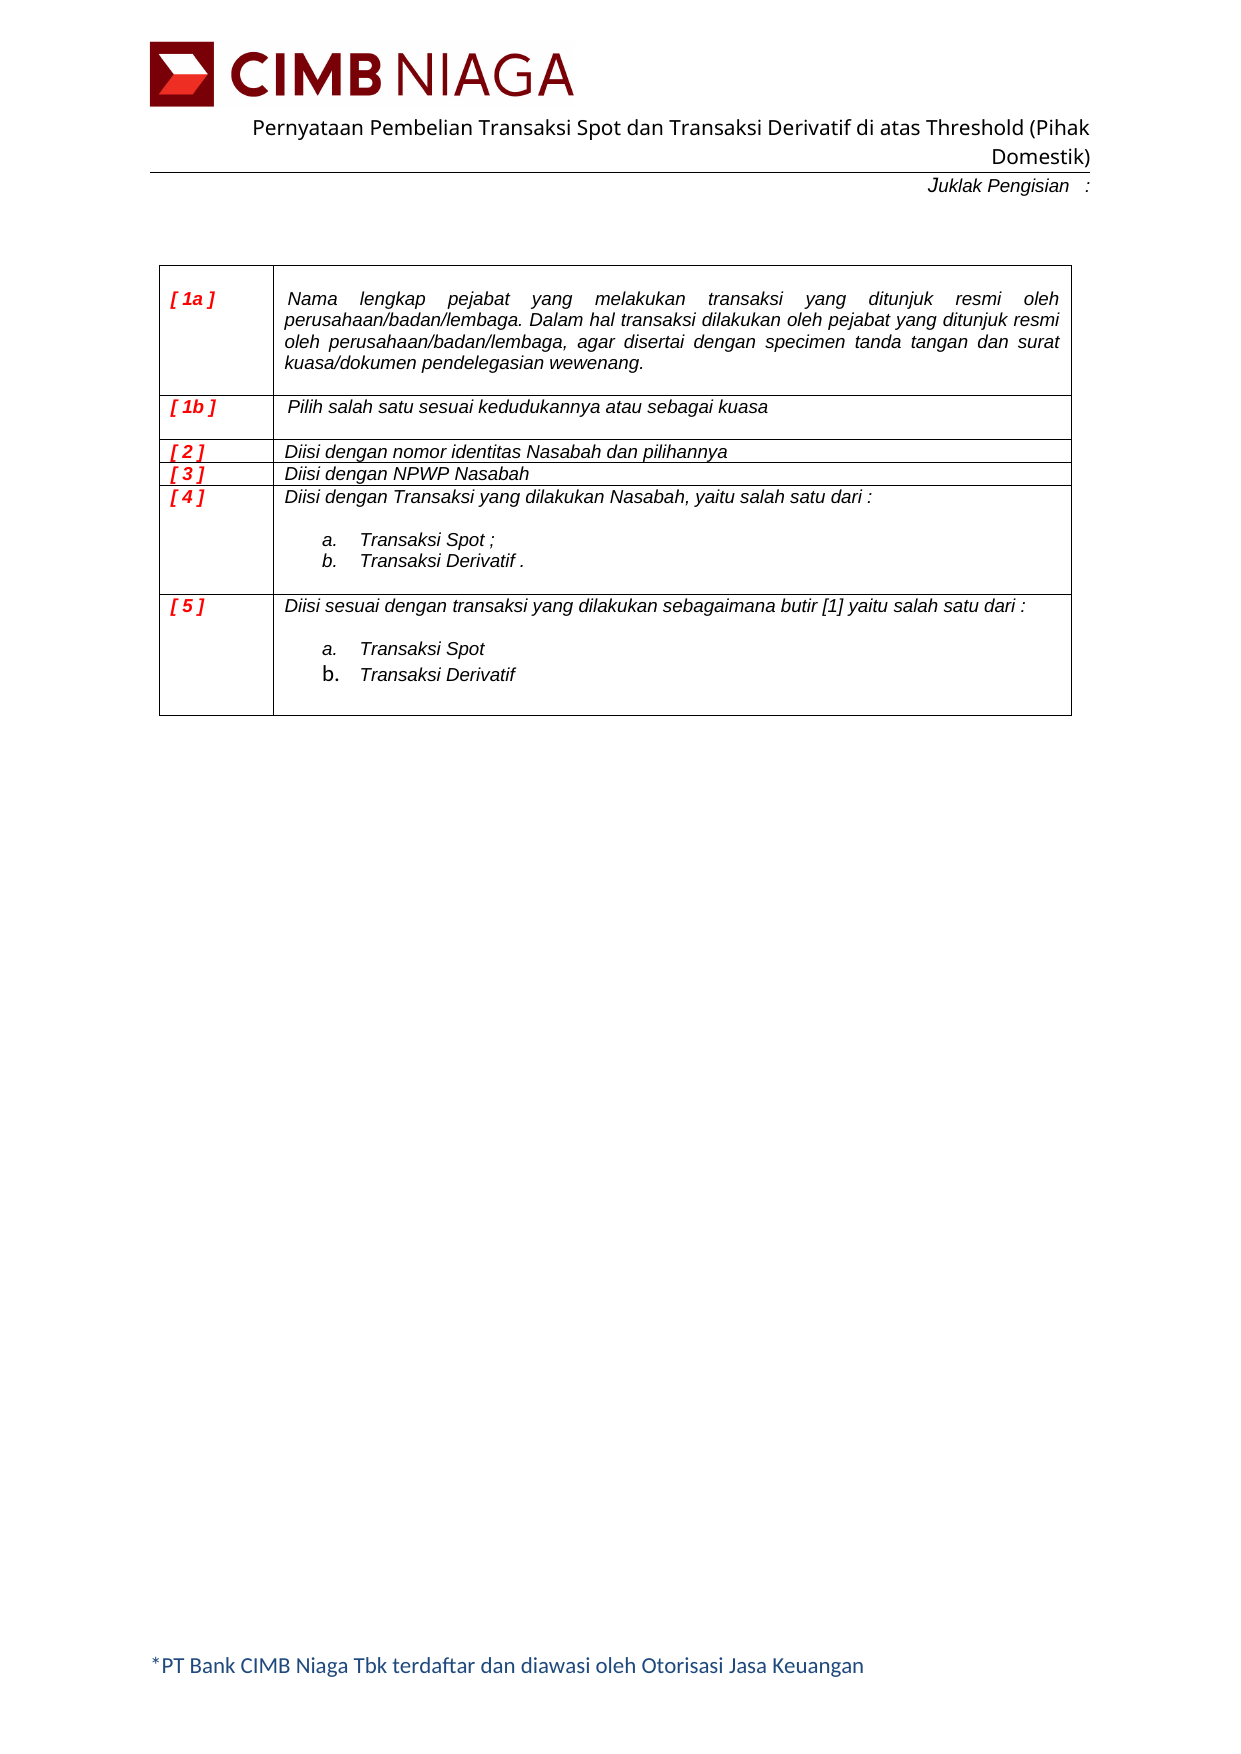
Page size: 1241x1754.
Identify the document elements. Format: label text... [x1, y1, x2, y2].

table_header Nama lengkap pejabat yang melakukan transaksi yang ditunjuk resmi oleh perusahaan/badan/lembaga. Dalam hal transaksi dilakukan oleh pejabat yang ditunjuk resmi oleh perusahaan/badan/lembaga, agar disertai dengan specimen tanda tangan dan surat kuasa/dokumen pendelegasian wewenang. [274, 266, 1071, 395]
table_cell Diisi dengan nomor identitas Nasabah dan pilihannya [274, 440, 1071, 462]
table_cell Diisi dengan NPWP Nasabah [274, 463, 1071, 484]
picture [149, 41, 575, 107]
table_header [ 1a ] [160, 266, 273, 395]
table_cell [ 1b ] [160, 396, 273, 439]
table_cell Diisi dengan Transaksi yang dilakukan Nasabah, yaitu salah satu dari : Transaksi Spot ; Transaksi Derivatif . [274, 486, 1071, 593]
table_cell Pilih salah satu sesuai kedudukannya atau sebagai kuasa [274, 396, 1071, 439]
table_cell [ 3 ] [160, 463, 273, 484]
table_cell Diisi sesuai dengan transaksi yang dilakukan sebagaimana butir [1] yaitu salah satu dari : Transaksi Spot Transaksi Derivatif [274, 595, 1071, 715]
text Juklak Pengisian : [150, 173, 1090, 197]
table_cell [ 5 ] [160, 595, 273, 715]
table_cell [ 2 ] [160, 440, 273, 462]
table_cell [ 4 ] [160, 486, 273, 593]
